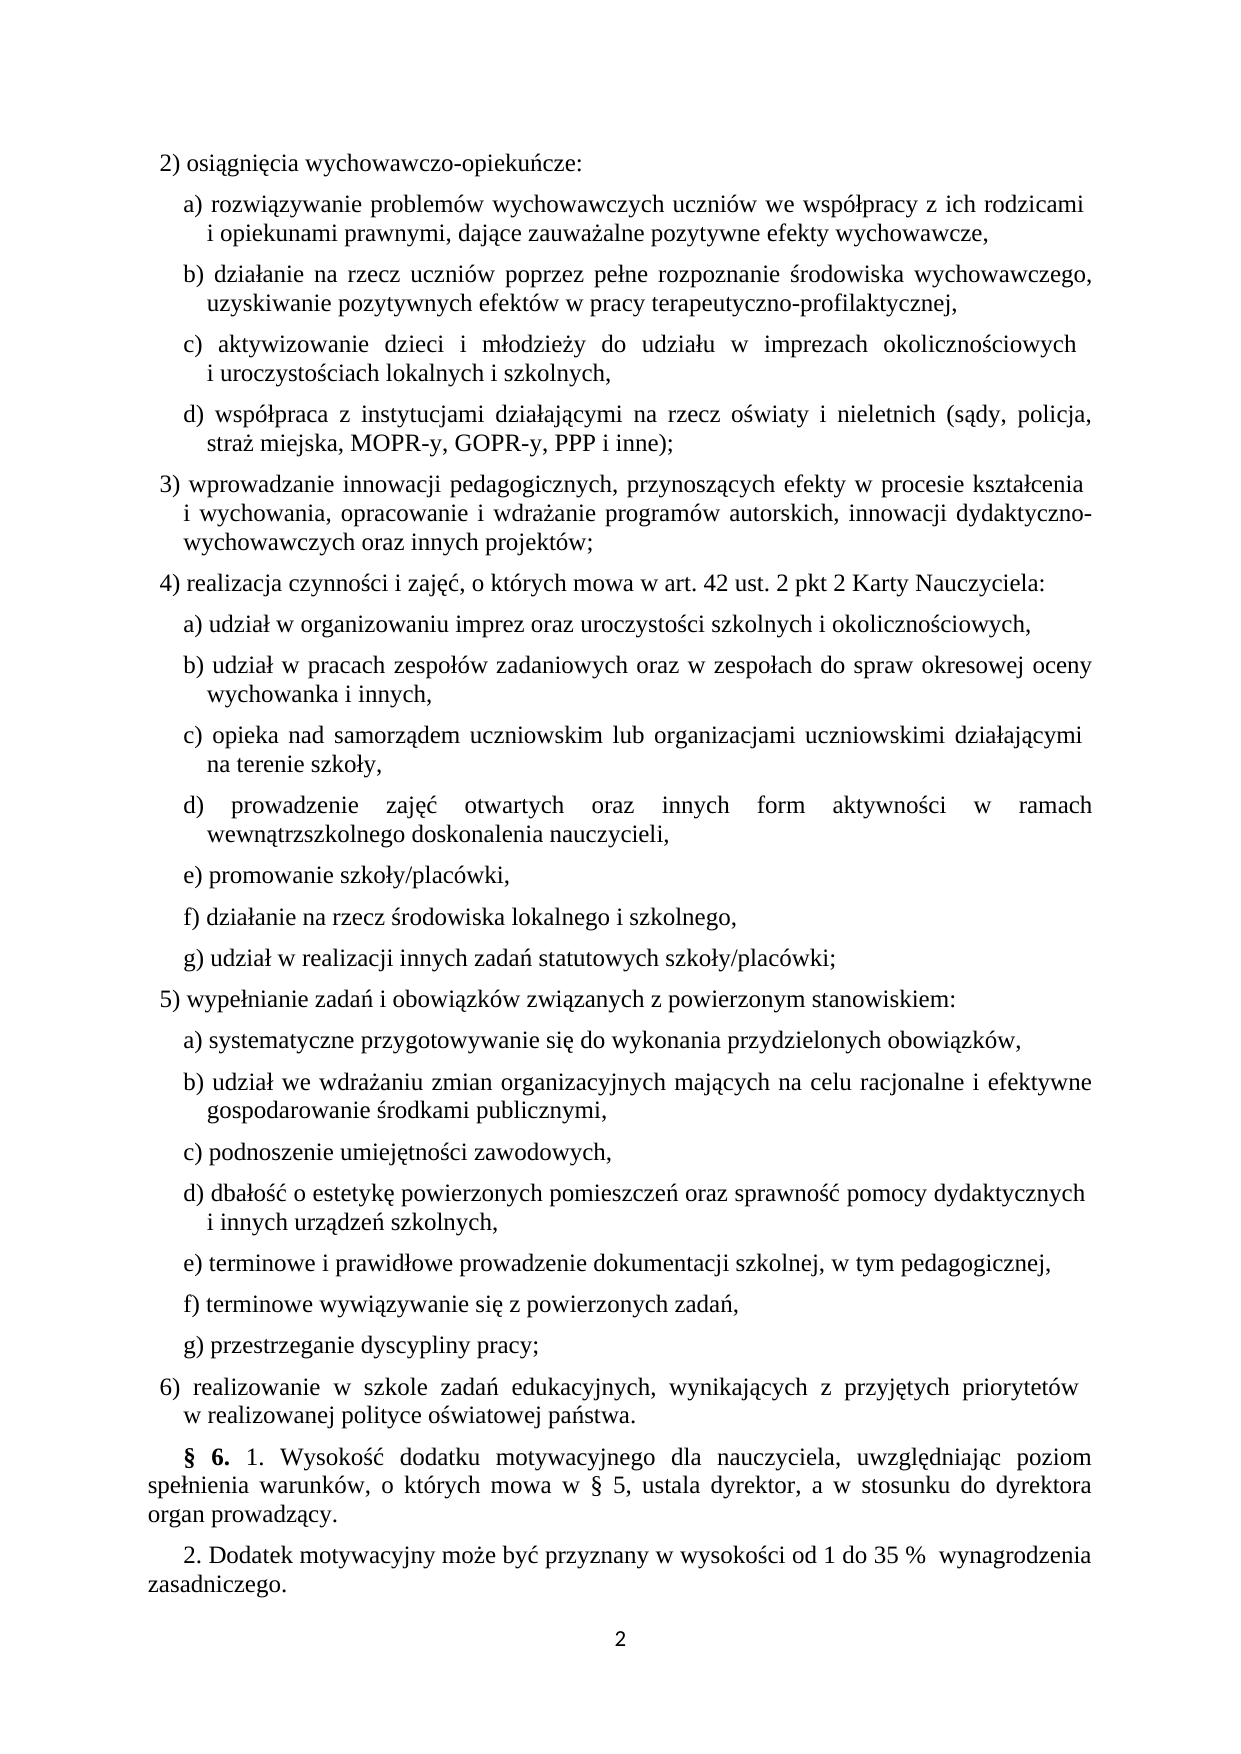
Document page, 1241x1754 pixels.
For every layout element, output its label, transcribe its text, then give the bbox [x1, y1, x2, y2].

text c) opieka nad samorządem uczniowskim lub organizacjami uczniowskimi działającymi na terenie szkoły, [183, 720, 1093, 778]
text 6) realizowanie w szkole zadań edukacyjnych, wynikających z przyjętych priorytetów w realizowanej polityce oświatowej państwa. [159, 1372, 1093, 1429]
text f) terminowe wywiązywanie się z powierzonych zadań, [183, 1289, 1093, 1318]
text c) podnoszenie umiejętności zawodowych, [183, 1137, 1093, 1165]
text 4) realizacja czynności i zajęć, o których mowa w art. 42 ust. 2 pkt 2 Karty Nauczyciela: [159, 568, 1093, 597]
text g) przestrzeganie dyscypliny pracy; [183, 1330, 1093, 1359]
text d) prowadzenie zajęć otwartych oraz innych form aktywności w ramach wewnątrzszkolnego doskonalenia nauczycieli, [183, 790, 1093, 848]
text 2) osiągnięcia wychowawczo-opiekuńcze: [159, 148, 1093, 176]
text f) działanie na rzecz środowiska lokalnego i szkolnego, [183, 902, 1093, 930]
text 3) wprowadzanie innowacji pedagogicznych, przynoszących efekty w procesie kształcenia i wychowania, opracowanie i wdrażanie programów autorskich, innowacji dydaktyczno-wychowawczych oraz innych projektów; [159, 469, 1093, 555]
text § 6. 1. Wysokość dodatku motywacyjnego dla nauczyciela, uwzględniając poziom spełnienia warunków, o których mowa w § 5, ustala dyrektor, a w stosunku do dyrektora organ prowadzący. [148, 1442, 1093, 1528]
text b) działanie na rzecz uczniów poprzez pełne rozpoznanie środowiska wychowawczego, uzyskiwanie pozytywnych efektów w pracy terapeutyczno-profilaktycznej, [183, 259, 1093, 317]
text e) terminowe i prawidłowe prowadzenie dokumentacji szkolnej, w tym pedagogicznej, [183, 1248, 1093, 1277]
text e) promowanie szkoły/placówki, [183, 860, 1093, 889]
text b) udział w pracach zespołów zadaniowych oraz w zespołach do spraw okresowej oceny wychowanka i innych, [183, 650, 1093, 708]
text a) systematyczne przygotowywanie się do wykonania przydzielonych obowiązków, [183, 1025, 1093, 1054]
text 5) wypełnianie zadań i obowiązków związanych z powierzonym stanowiskiem: [159, 984, 1093, 1013]
text a) udział w organizowaniu imprez oraz uroczystości szkolnych i okolicznościowych, [183, 609, 1093, 638]
text d) współpraca z instytucjami działającymi na rzecz oświaty i nieletnich (sądy, policja, straż miejska, MOPR-y, GOPR-y, PPP i inne); [183, 399, 1093, 457]
text 2. Dodatek motywacyjny może być przyznany w wysokości od 1 do 35 % wynagrodzenia zasadniczego. [148, 1540, 1093, 1598]
text c) aktywizowanie dzieci i młodzieży do udziału w imprezach okolicznościowych i uroczystościach lokalnych i szkolnych, [183, 329, 1093, 387]
text b) udział we wdrażaniu zmian organizacyjnych mających na celu racjonalne i efektywne gospodarowanie środkami publicznymi, [183, 1067, 1093, 1124]
text a) rozwiązywanie problemów wychowawczych uczniów we współpracy z ich rodzicami i opiekunami prawnymi, dające zauważalne pozytywne efekty wychowawcze, [183, 189, 1093, 246]
text d) dbałość o estetykę powierzonych pomieszczeń oraz sprawność pomocy dydaktycznych i innych urządzeń szkolnych, [183, 1178, 1093, 1235]
text g) udział w realizacji innych zadań statutowych szkoły/placówki; [183, 943, 1093, 972]
